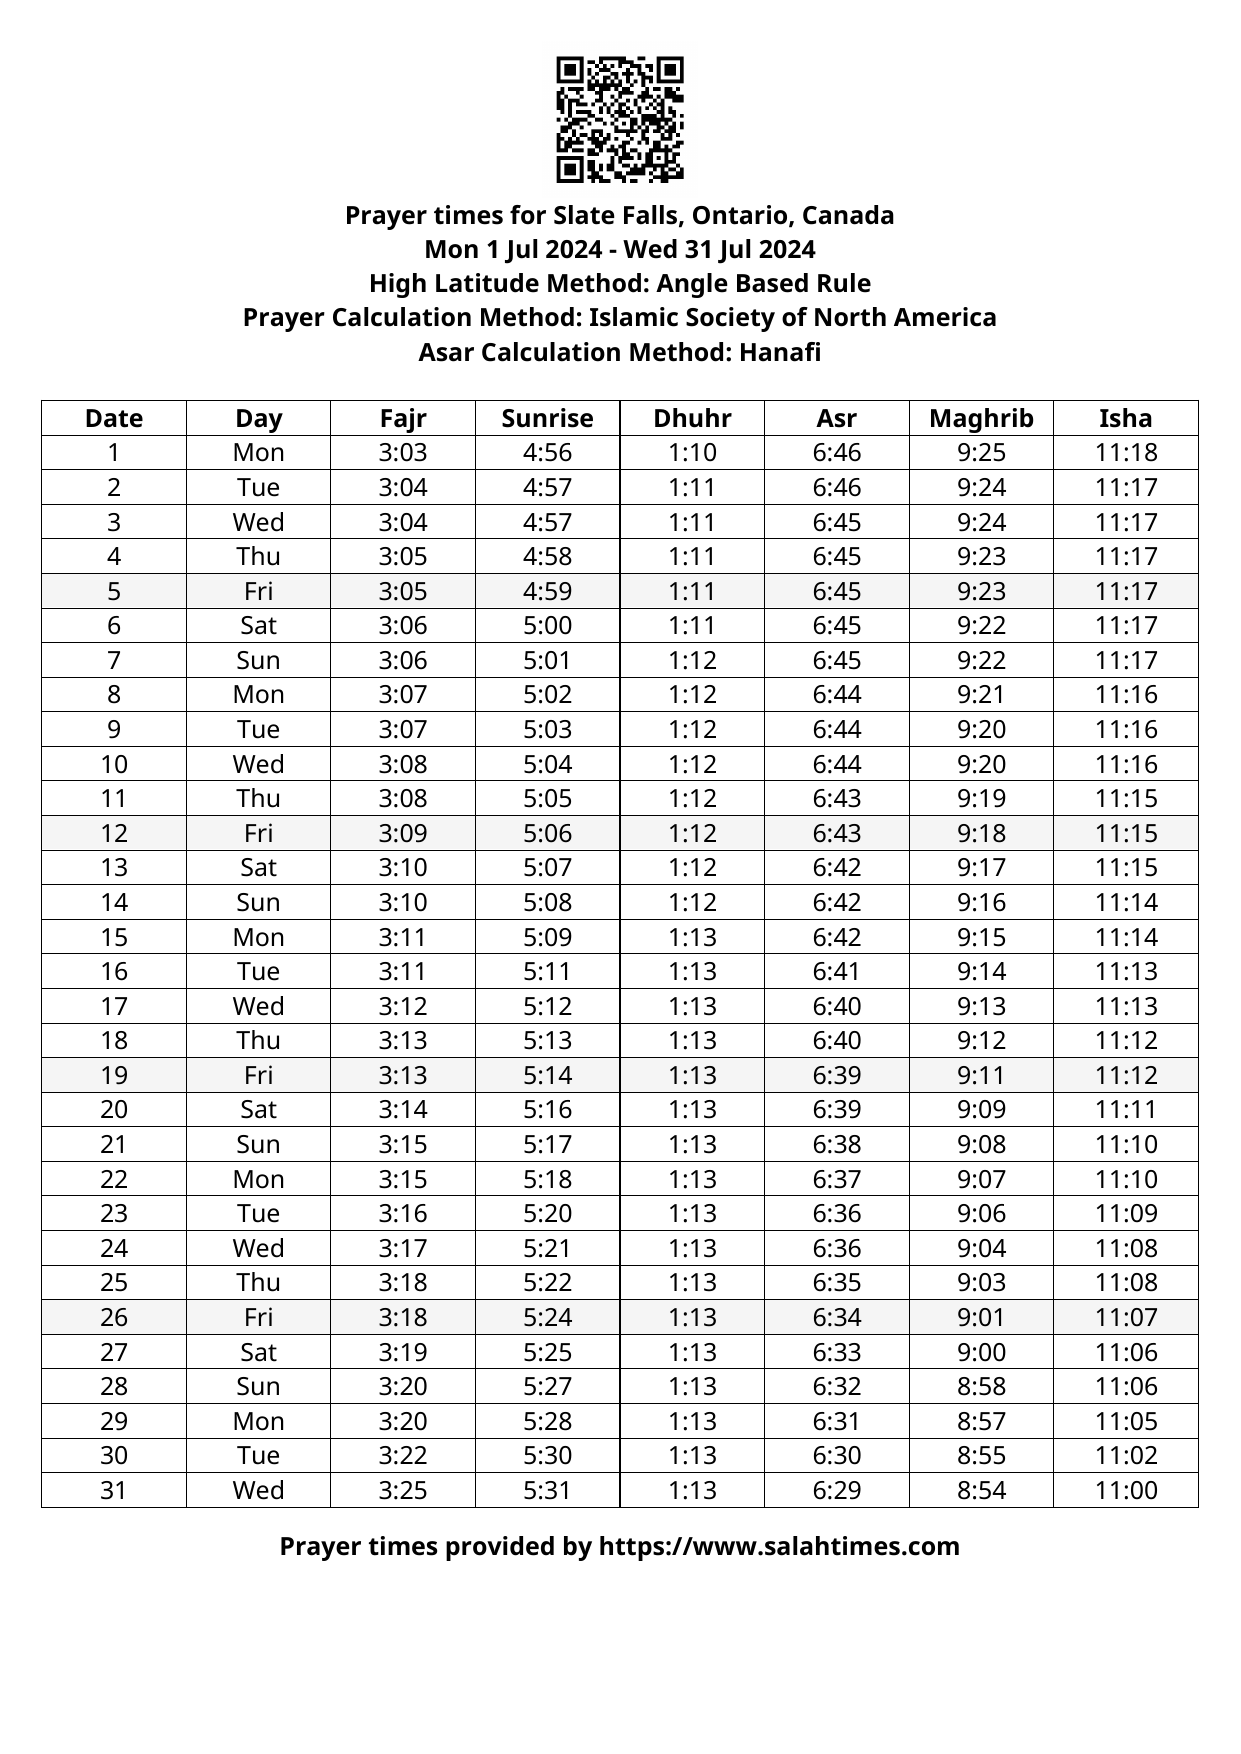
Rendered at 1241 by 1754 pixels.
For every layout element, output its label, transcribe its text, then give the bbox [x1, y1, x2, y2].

table_cell 6:34 [765, 1300, 909, 1334]
table_cell 5:12 [476, 989, 619, 1022]
table_cell 11:14 [1054, 885, 1198, 919]
table_cell Tue [187, 470, 330, 504]
table_cell 6:45 [765, 539, 909, 573]
table_cell Sun [187, 643, 330, 677]
table_cell 5:06 [476, 816, 619, 849]
table_cell 9:14 [910, 954, 1053, 988]
table_cell 11:11 [1054, 1093, 1198, 1126]
table_cell 11:07 [1054, 1300, 1198, 1334]
table_cell 6:31 [765, 1404, 909, 1437]
table_cell 11:08 [1054, 1266, 1198, 1299]
table_header Asr [765, 401, 909, 434]
table_cell 1:13 [621, 1369, 764, 1403]
table_cell 9:04 [910, 1231, 1053, 1264]
table_cell 1:11 [621, 539, 764, 573]
table_cell 3:18 [331, 1266, 475, 1299]
table_cell Mon [187, 1404, 330, 1437]
table_cell 5 [42, 574, 186, 607]
table_cell 9:08 [910, 1127, 1053, 1161]
table_cell Sun [187, 1127, 330, 1161]
table_cell 6:40 [765, 1024, 909, 1057]
table_cell 11:08 [1054, 1231, 1198, 1264]
table_cell Thu [187, 1024, 330, 1057]
table_cell 6:42 [765, 851, 909, 884]
table_cell 1:12 [621, 747, 764, 780]
table_cell 6:46 [765, 436, 909, 469]
table_cell 11:13 [1054, 954, 1198, 988]
table_cell 9:18 [910, 816, 1053, 849]
table_cell 6:43 [765, 781, 909, 815]
table_cell Fri [187, 816, 330, 849]
table_cell 6:43 [765, 816, 909, 849]
table_cell 3:13 [331, 1024, 475, 1057]
table_cell 1:12 [621, 781, 764, 815]
table_cell 11:17 [1054, 574, 1198, 607]
table_cell 3:20 [331, 1404, 475, 1437]
table_cell 11:17 [1054, 470, 1198, 504]
table_cell 1:13 [621, 1404, 764, 1437]
table_cell Fri [187, 1300, 330, 1334]
table_cell 6:44 [765, 747, 909, 780]
table_cell 23 [42, 1196, 186, 1230]
table_cell 5:31 [476, 1473, 619, 1507]
table_cell Thu [187, 539, 330, 573]
table_cell 7 [42, 643, 186, 677]
table_cell 9:16 [910, 885, 1053, 919]
table_cell 6:29 [765, 1473, 909, 1507]
table_cell 11:10 [1054, 1162, 1198, 1195]
table_cell 11:15 [1054, 816, 1198, 849]
table_cell 3 [42, 505, 186, 538]
table_cell 5:14 [476, 1058, 619, 1092]
table_cell 13 [42, 851, 186, 884]
table_cell Mon [187, 678, 330, 711]
table_cell 9:20 [910, 747, 1053, 780]
table_cell 3:25 [331, 1473, 475, 1507]
table_cell 9:09 [910, 1093, 1053, 1126]
table_cell 11:06 [1054, 1369, 1198, 1403]
table_cell 8:58 [910, 1369, 1053, 1403]
table_cell 3:14 [331, 1093, 475, 1126]
table_cell 3:10 [331, 885, 475, 919]
table_cell 11:02 [1054, 1439, 1198, 1472]
table_cell 9:11 [910, 1058, 1053, 1092]
table_cell Mon [187, 436, 330, 469]
table_cell 3:05 [331, 574, 475, 607]
table_cell 8:57 [910, 1404, 1053, 1437]
table_cell 3:20 [331, 1369, 475, 1403]
table_cell Tue [187, 712, 330, 746]
table_cell 3:18 [331, 1300, 475, 1334]
table_cell 5:24 [476, 1300, 619, 1334]
table_cell 28 [42, 1369, 186, 1403]
table_cell Wed [187, 1473, 330, 1507]
table_cell 9:01 [910, 1300, 1053, 1334]
table_cell 11:06 [1054, 1335, 1198, 1368]
table_cell 5:11 [476, 954, 619, 988]
table_cell 8:54 [910, 1473, 1053, 1507]
table_cell 18 [42, 1024, 186, 1057]
table_cell 9:20 [910, 712, 1053, 746]
table_cell 1:13 [621, 1024, 764, 1057]
table_cell 9:23 [910, 539, 1053, 573]
table_cell 9:06 [910, 1196, 1053, 1230]
table_cell 3:12 [331, 989, 475, 1022]
table_cell Wed [187, 505, 330, 538]
table_cell 3:22 [331, 1439, 475, 1472]
table_cell Tue [187, 1439, 330, 1472]
table_cell 1:13 [621, 1196, 764, 1230]
table_cell 6:44 [765, 678, 909, 711]
table_cell 3:13 [331, 1058, 475, 1092]
table_cell 3:10 [331, 851, 475, 884]
table_cell 6:39 [765, 1058, 909, 1092]
table_cell 9:19 [910, 781, 1053, 815]
table_cell 11:17 [1054, 539, 1198, 573]
table_cell 3:05 [331, 539, 475, 573]
table_cell 1:13 [621, 1335, 764, 1368]
table_cell 6:41 [765, 954, 909, 988]
table_header Fajr [331, 401, 475, 434]
table_cell 9:13 [910, 989, 1053, 1022]
table_cell 11:13 [1054, 989, 1198, 1022]
table_cell 9:00 [910, 1335, 1053, 1368]
table_cell 6:45 [765, 505, 909, 538]
table_cell 1:12 [621, 678, 764, 711]
table_header Date [42, 401, 186, 434]
table_cell 3:08 [331, 781, 475, 815]
table_cell 6:42 [765, 920, 909, 953]
table_cell 27 [42, 1335, 186, 1368]
table_cell 1:13 [621, 1473, 764, 1507]
table_cell 11:17 [1054, 505, 1198, 538]
table_cell 9 [42, 712, 186, 746]
table_cell 6:35 [765, 1266, 909, 1299]
table_cell 3:16 [331, 1196, 475, 1230]
table_cell 1:13 [621, 954, 764, 988]
table_cell 4:58 [476, 539, 619, 573]
table_cell 1 [42, 436, 186, 469]
table_cell 6:45 [765, 609, 909, 642]
table_cell Sun [187, 885, 330, 919]
table_cell 20 [42, 1093, 186, 1126]
table_cell 5:04 [476, 747, 619, 780]
table_cell 9:21 [910, 678, 1053, 711]
table_cell 10 [42, 747, 186, 780]
table_cell 11:12 [1054, 1024, 1198, 1057]
table_cell 5:08 [476, 885, 619, 919]
table_cell 3:15 [331, 1127, 475, 1161]
table_cell 11:05 [1054, 1404, 1198, 1437]
table_cell 21 [42, 1127, 186, 1161]
table_cell 1:13 [621, 1093, 764, 1126]
table_cell 3:11 [331, 920, 475, 953]
table_cell 19 [42, 1058, 186, 1092]
table_cell 3:11 [331, 954, 475, 988]
table_cell 5:21 [476, 1231, 619, 1264]
table_cell Sat [187, 1093, 330, 1126]
table_header Dhuhr [621, 401, 764, 434]
table_cell 3:09 [331, 816, 475, 849]
table_cell 11:12 [1054, 1058, 1198, 1092]
text High Latitude Method: Angle Based Rule [42, 266, 1198, 300]
table_cell 6:39 [765, 1093, 909, 1126]
table_cell 5:01 [476, 643, 619, 677]
table_cell 1:11 [621, 470, 764, 504]
picture [542, 41, 699, 198]
table_cell 11:18 [1054, 436, 1198, 469]
table_cell 5:02 [476, 678, 619, 711]
table_cell 11:17 [1054, 609, 1198, 642]
table_cell 1:13 [621, 920, 764, 953]
table_cell 1:13 [621, 1058, 764, 1092]
table_cell 11:15 [1054, 851, 1198, 884]
table_cell 6:44 [765, 712, 909, 746]
table_cell 5:09 [476, 920, 619, 953]
table_cell Sat [187, 609, 330, 642]
table_cell 6:30 [765, 1439, 909, 1472]
table_cell 9:23 [910, 574, 1053, 607]
table_cell 4:57 [476, 505, 619, 538]
table_cell 6:40 [765, 989, 909, 1022]
table_cell Sun [187, 1369, 330, 1403]
table_header Maghrib [910, 401, 1053, 434]
table_cell 9:12 [910, 1024, 1053, 1057]
table_cell 5:13 [476, 1024, 619, 1057]
table_cell 2 [42, 470, 186, 504]
table_cell 3:17 [331, 1231, 475, 1264]
table_cell 5:17 [476, 1127, 619, 1161]
table_cell 3:07 [331, 712, 475, 746]
table_cell 9:17 [910, 851, 1053, 884]
table_cell Mon [187, 920, 330, 953]
text Asar Calculation Method: Hanafi [42, 334, 1198, 368]
table_cell 1:13 [621, 1127, 764, 1161]
table_cell Tue [187, 1196, 330, 1230]
table_cell 14 [42, 885, 186, 919]
table_cell 1:13 [621, 1439, 764, 1472]
table_cell 4 [42, 539, 186, 573]
table_cell 8:55 [910, 1439, 1053, 1472]
table_cell Mon [187, 1162, 330, 1195]
table_cell 1:12 [621, 851, 764, 884]
table_cell 6:36 [765, 1231, 909, 1264]
table_cell Sat [187, 851, 330, 884]
table_cell 6:42 [765, 885, 909, 919]
table_cell 3:03 [331, 436, 475, 469]
table_cell 6:45 [765, 643, 909, 677]
text Prayer times provided by https://www.salahtimes.com [42, 1528, 1198, 1563]
table_cell 11 [42, 781, 186, 815]
table_cell 4:59 [476, 574, 619, 607]
table_cell 11:14 [1054, 920, 1198, 953]
table_cell 1:12 [621, 643, 764, 677]
table_cell 3:06 [331, 609, 475, 642]
table_cell 5:03 [476, 712, 619, 746]
table_cell Sat [187, 1335, 330, 1368]
table_cell Wed [187, 747, 330, 780]
table_cell 31 [42, 1473, 186, 1507]
table_cell 5:05 [476, 781, 619, 815]
table_header Day [187, 401, 330, 434]
table_cell 6:33 [765, 1335, 909, 1368]
table_cell 11:00 [1054, 1473, 1198, 1507]
table_cell 9:15 [910, 920, 1053, 953]
table_cell Thu [187, 1266, 330, 1299]
table_cell 1:10 [621, 436, 764, 469]
table_cell 11:16 [1054, 712, 1198, 746]
table_cell 5:07 [476, 851, 619, 884]
table_cell 3:06 [331, 643, 475, 677]
table_cell 5:16 [476, 1093, 619, 1126]
table_cell 3:15 [331, 1162, 475, 1195]
table_cell 1:12 [621, 712, 764, 746]
table_cell 3:19 [331, 1335, 475, 1368]
table_cell 3:07 [331, 678, 475, 711]
table_cell 4:57 [476, 470, 619, 504]
table_cell 9:22 [910, 643, 1053, 677]
table_cell 5:00 [476, 609, 619, 642]
table_cell 6:46 [765, 470, 909, 504]
table_cell 9:22 [910, 609, 1053, 642]
table_cell 1:13 [621, 1162, 764, 1195]
table_cell 6:32 [765, 1369, 909, 1403]
table_header Isha [1054, 401, 1198, 434]
table_cell 11:16 [1054, 678, 1198, 711]
table_cell 5:22 [476, 1266, 619, 1299]
table_cell 30 [42, 1439, 186, 1472]
table_cell 17 [42, 989, 186, 1022]
table_cell 5:28 [476, 1404, 619, 1437]
table_cell Wed [187, 1231, 330, 1264]
table_cell 3:04 [331, 505, 475, 538]
text Prayer times for Slate Falls, Ontario, Canada [42, 198, 1198, 232]
table_cell 29 [42, 1404, 186, 1437]
table_cell Fri [187, 574, 330, 607]
table_cell 8 [42, 678, 186, 711]
table_cell 6:38 [765, 1127, 909, 1161]
table_cell 11:09 [1054, 1196, 1198, 1230]
table_cell 11:16 [1054, 747, 1198, 780]
table_cell 1:13 [621, 1300, 764, 1334]
text Mon 1 Jul 2024 - Wed 31 Jul 2024 [42, 232, 1198, 266]
table_cell 11:17 [1054, 643, 1198, 677]
table_cell 1:11 [621, 505, 764, 538]
table_cell 9:24 [910, 505, 1053, 538]
table_cell 3:04 [331, 470, 475, 504]
table_cell 1:13 [621, 989, 764, 1022]
table_cell 25 [42, 1266, 186, 1299]
table_cell 1:13 [621, 1266, 764, 1299]
table_cell 1:13 [621, 1231, 764, 1264]
table_cell Tue [187, 954, 330, 988]
table_cell 5:18 [476, 1162, 619, 1195]
table_cell Thu [187, 781, 330, 815]
table_cell 9:07 [910, 1162, 1053, 1195]
table_header Sunrise [476, 401, 619, 434]
table_cell 6:37 [765, 1162, 909, 1195]
table_cell 11:10 [1054, 1127, 1198, 1161]
table_cell 1:11 [621, 574, 764, 607]
text Prayer Calculation Method: Islamic Society of North America [42, 300, 1198, 334]
table_cell 1:11 [621, 609, 764, 642]
table_cell 26 [42, 1300, 186, 1334]
table_cell 1:12 [621, 816, 764, 849]
table_cell 11:15 [1054, 781, 1198, 815]
table_cell Fri [187, 1058, 330, 1092]
table_cell 4:56 [476, 436, 619, 469]
table_cell 5:30 [476, 1439, 619, 1472]
table_cell 9:03 [910, 1266, 1053, 1299]
table_cell 24 [42, 1231, 186, 1264]
table_cell 6:45 [765, 574, 909, 607]
table_cell 5:25 [476, 1335, 619, 1368]
table_cell 1:12 [621, 885, 764, 919]
table_cell 12 [42, 816, 186, 849]
table_cell 9:24 [910, 470, 1053, 504]
table_cell 3:08 [331, 747, 475, 780]
table_cell 15 [42, 920, 186, 953]
table_cell 6 [42, 609, 186, 642]
table_cell 5:20 [476, 1196, 619, 1230]
table_cell 6:36 [765, 1196, 909, 1230]
table_cell 16 [42, 954, 186, 988]
table_cell 22 [42, 1162, 186, 1195]
table_cell 5:27 [476, 1369, 619, 1403]
table_cell Wed [187, 989, 330, 1022]
table_cell 9:25 [910, 436, 1053, 469]
